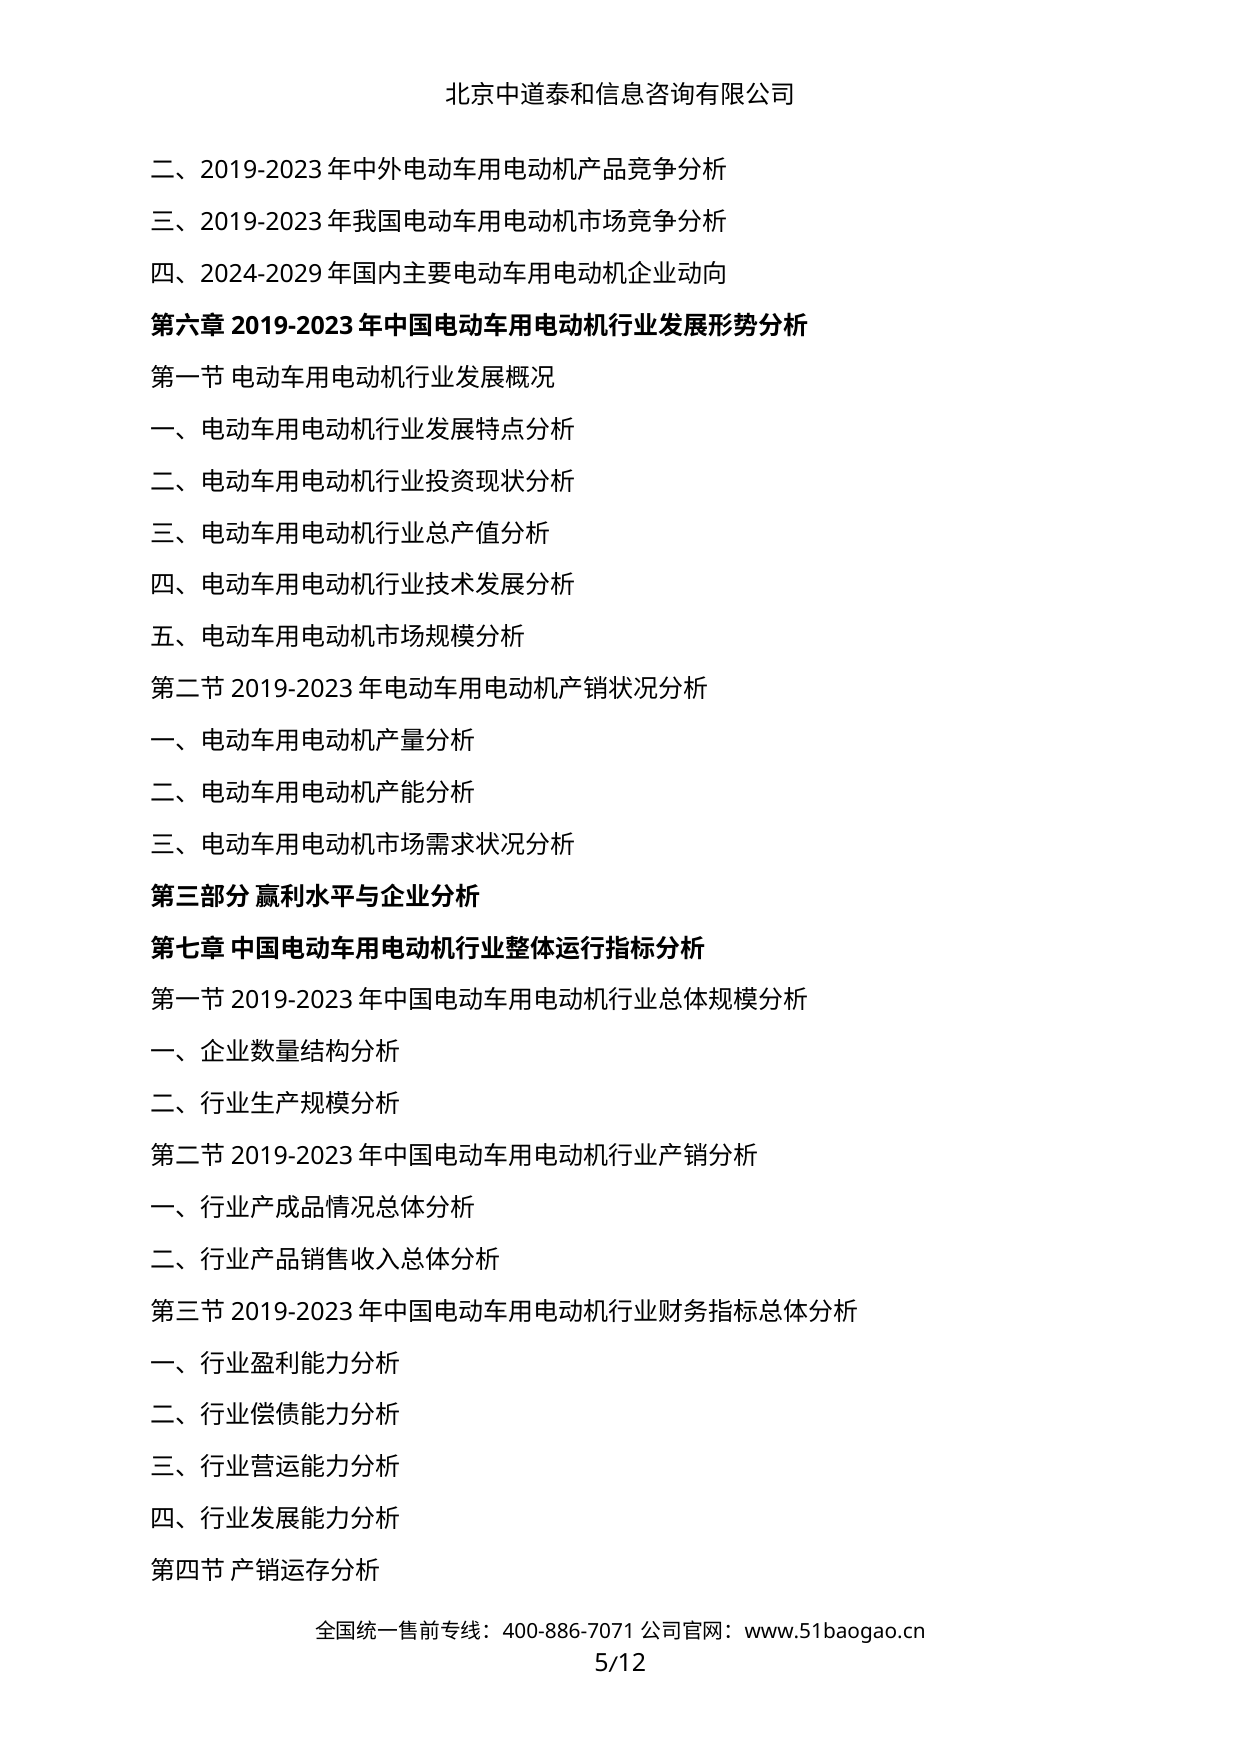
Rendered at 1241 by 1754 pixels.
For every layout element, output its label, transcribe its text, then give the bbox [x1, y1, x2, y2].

text 一、行业盈利能力分析 [150, 1343, 1090, 1379]
text 一、企业数量结构分析 [150, 1032, 1090, 1068]
text 二、行业生产规模分析 [150, 1084, 1090, 1120]
text 四、电动车用电动机行业技术发展分析 [150, 565, 1090, 601]
text 三、电动车用电动机市场需求状况分析 [150, 824, 1090, 861]
text 第三部分 赢利水平与企业分析 [150, 876, 1090, 912]
text 第六章 2019-2023年中国电动车用电动机行业发展形势分析 [150, 306, 1090, 342]
text 一、行业产成品情况总体分析 [150, 1187, 1090, 1224]
text 第二节 2019-2023年电动车用电动机产销状况分析 [150, 669, 1090, 705]
text 四、行业发展能力分析 [150, 1499, 1090, 1535]
text 第四节 产销运存分析 [150, 1551, 1090, 1587]
text 三、行业营运能力分析 [150, 1447, 1090, 1483]
text 二、行业偿债能力分析 [150, 1395, 1090, 1431]
text 第三节 2019-2023年中国电动车用电动机行业财务指标总体分析 [150, 1291, 1090, 1327]
text 四、2024-2029年国内主要电动车用电动机企业动向 [150, 254, 1090, 290]
text 一、电动车用电动机产量分析 [150, 721, 1090, 757]
text 五、电动车用电动机市场规模分析 [150, 617, 1090, 653]
text 二、电动车用电动机产能分析 [150, 772, 1090, 809]
text 一、电动车用电动机行业发展特点分析 [150, 409, 1090, 446]
text 第一节 电动车用电动机行业发展概况 [150, 357, 1090, 394]
text 二、2019-2023年中外电动车用电动机产品竞争分析 [150, 150, 1090, 186]
text 三、2019-2023年我国电动车用电动机市场竞争分析 [150, 202, 1090, 238]
text 第七章 中国电动车用电动机行业整体运行指标分析 [150, 928, 1090, 964]
text 第一节 2019-2023年中国电动车用电动机行业总体规模分析 [150, 980, 1090, 1016]
text 二、行业产品销售收入总体分析 [150, 1239, 1090, 1276]
text 三、电动车用电动机行业总产值分析 [150, 513, 1090, 549]
text 第二节 2019-2023年中国电动车用电动机行业产销分析 [150, 1136, 1090, 1172]
text 二、电动车用电动机行业投资现状分析 [150, 461, 1090, 497]
